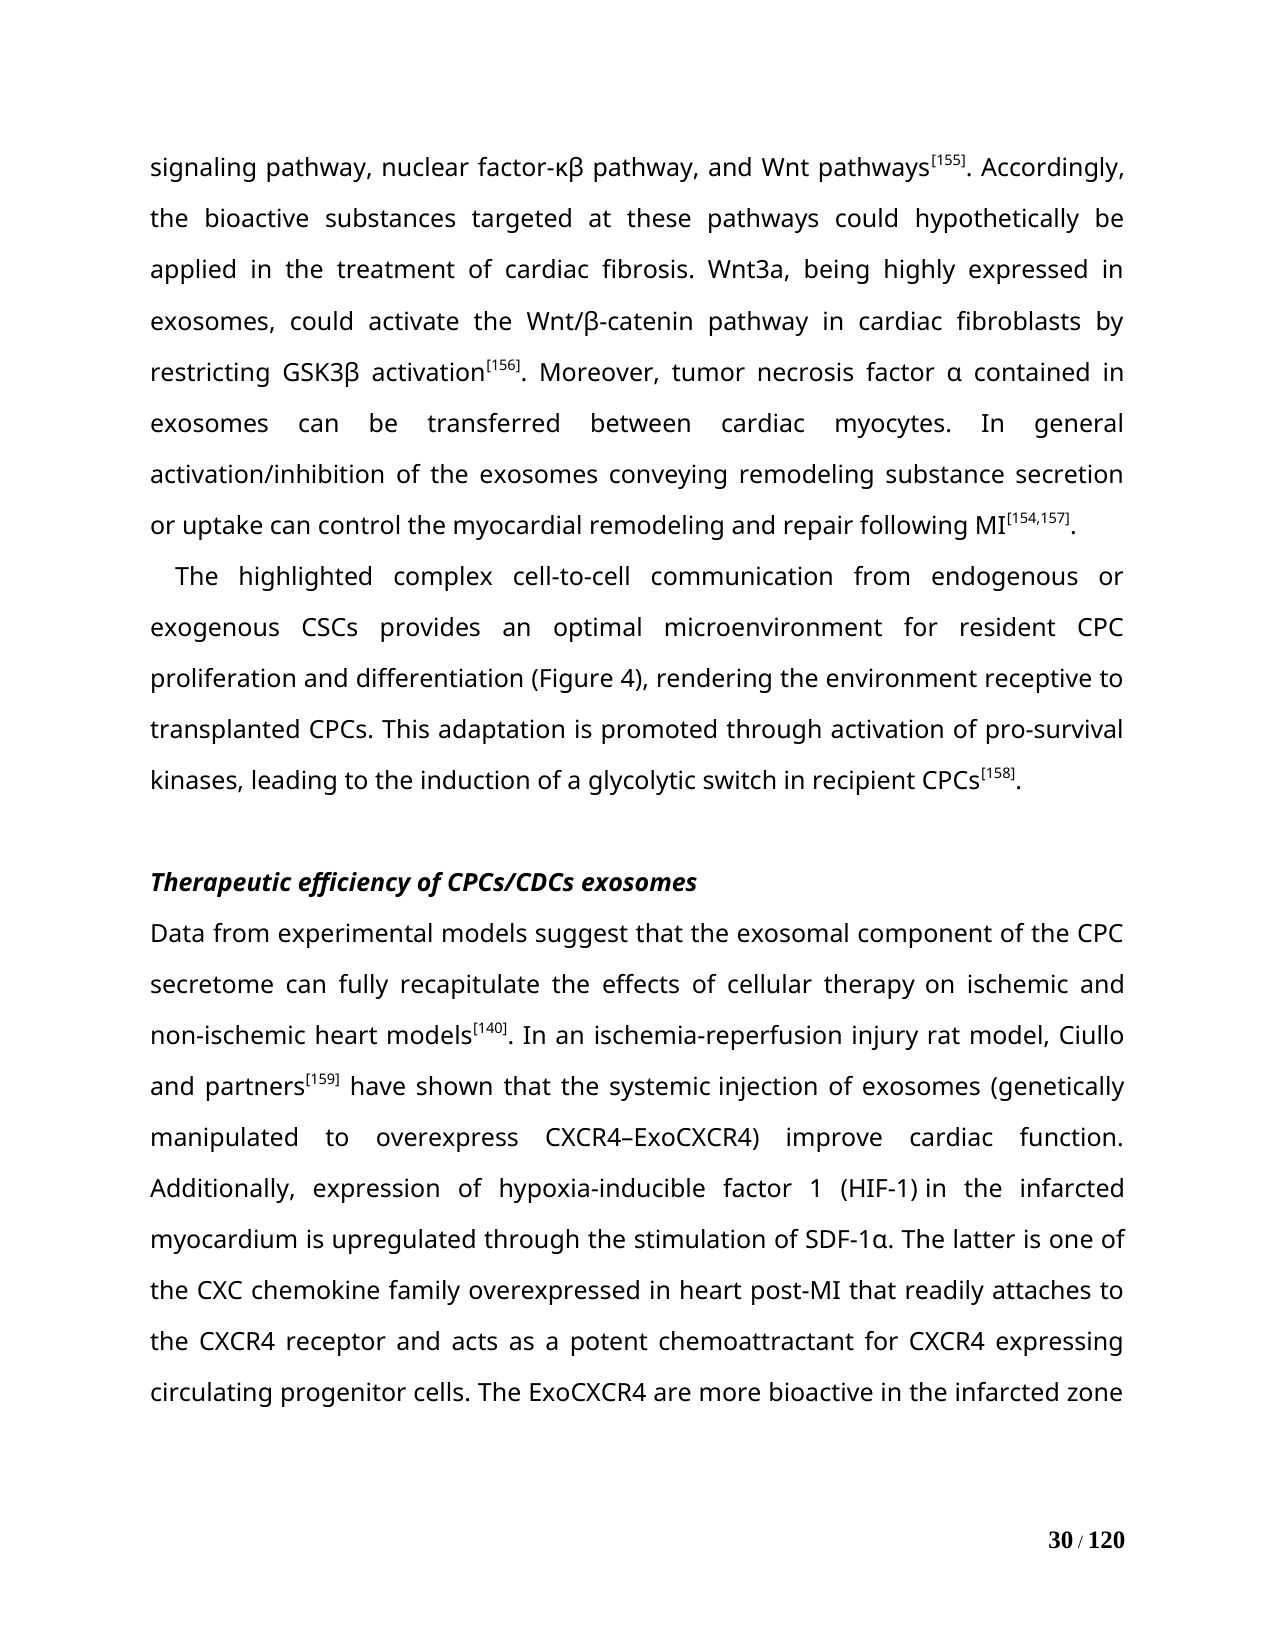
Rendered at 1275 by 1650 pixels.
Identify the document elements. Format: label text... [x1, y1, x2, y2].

text The highlighted complex cell-to-cell communication from endogenous or exogenous CSCs provides an optimal microenvironment for resident CPC proliferation and differentiation (Figure 4), rendering the environment receptive to transplanted CPCs. This adaptation is promoted through activation of pro-survival kinases, leading to the induction of a glycolytic switch in recipient CPCs[158]. [150, 558, 1125, 797]
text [150, 916, 1125, 1409]
text Therapeutic efficiency of CPCs/CDCs exosomes [150, 864, 1125, 899]
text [150, 150, 1125, 541]
